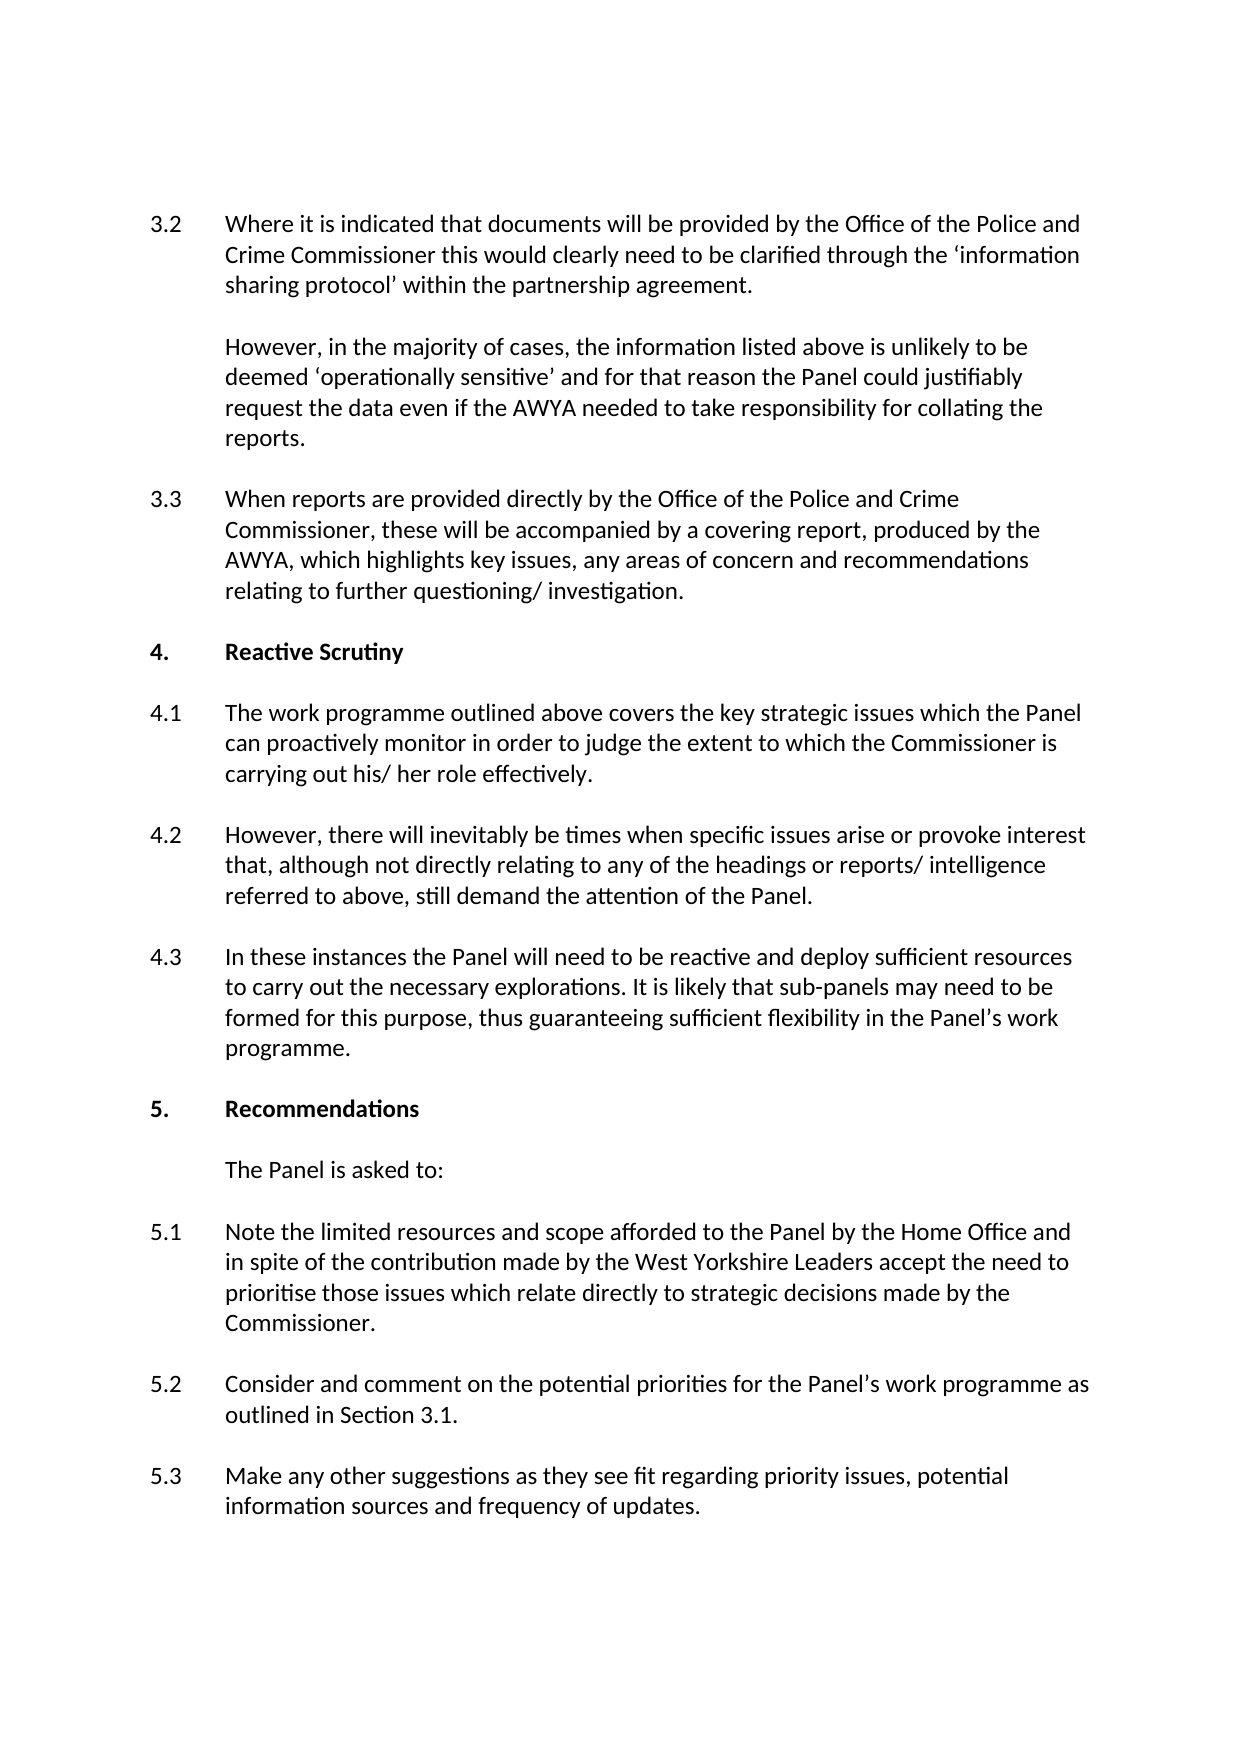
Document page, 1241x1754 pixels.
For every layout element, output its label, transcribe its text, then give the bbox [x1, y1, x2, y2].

text 5. Recommendations [150, 1094, 1090, 1124]
text 4.3 In these instances the Panel will need to be reactive and deploy sufficient resources to carry out the necessary explorations. It is likely that sub-panels may need to be formed for this purpose, thus guaranteeing sufficient flexibility in the Panel’s work programme. [150, 941, 1090, 1063]
text 5.1 Note the limited resources and scope afforded to the Panel by the Home Office and in spite of the contribution made by the West Yorkshire Leaders accept the need to prioritise those issues which relate directly to strategic decisions made by the Commissioner. [150, 1216, 1090, 1338]
text The Panel is asked to: [150, 1155, 1090, 1185]
text 3.3 When reports are provided directly by the Office of the Police and Crime Commissioner, these will be accompanied by a covering report, produced by the AWYA, which highlights key issues, any areas of concern and recommendations relating to further questioning/ investigation. [150, 483, 1090, 605]
text 3.2 Where it is indicated that documents will be provided by the Office of the Police and Crime Commissioner this would clearly need to be clarified through the ‘information sharing protocol’ within the partnership agreement. [150, 208, 1090, 300]
text 4.2 However, there will inevitably be times when specific issues arise or provoke interest that, although not directly relating to any of the headings or reports/ intelligence referred to above, still demand the attention of the Panel. [150, 819, 1090, 911]
text However, in the majority of cases, the information listed above is unlikely to be deemed ‘operationally sensitive’ and for that reason the Panel could justifiably request the data even if the AWYA needed to take responsibility for collating the reports. [150, 331, 1090, 453]
text 4. Reactive Scrutiny [150, 636, 1090, 666]
text 4.1 The work programme outlined above covers the key strategic issues which the Panel can proactively monitor in order to judge the extent to which the Commissioner is carrying out his/ her role effectively. [150, 697, 1090, 788]
text 5.3 Make any other suggestions as they see fit regarding priority issues, potential information sources and frequency of updates. [150, 1460, 1090, 1521]
text 5.2 Consider and comment on the potential priorities for the Panel’s work programme as outlined in Section 3.1. [150, 1368, 1090, 1429]
